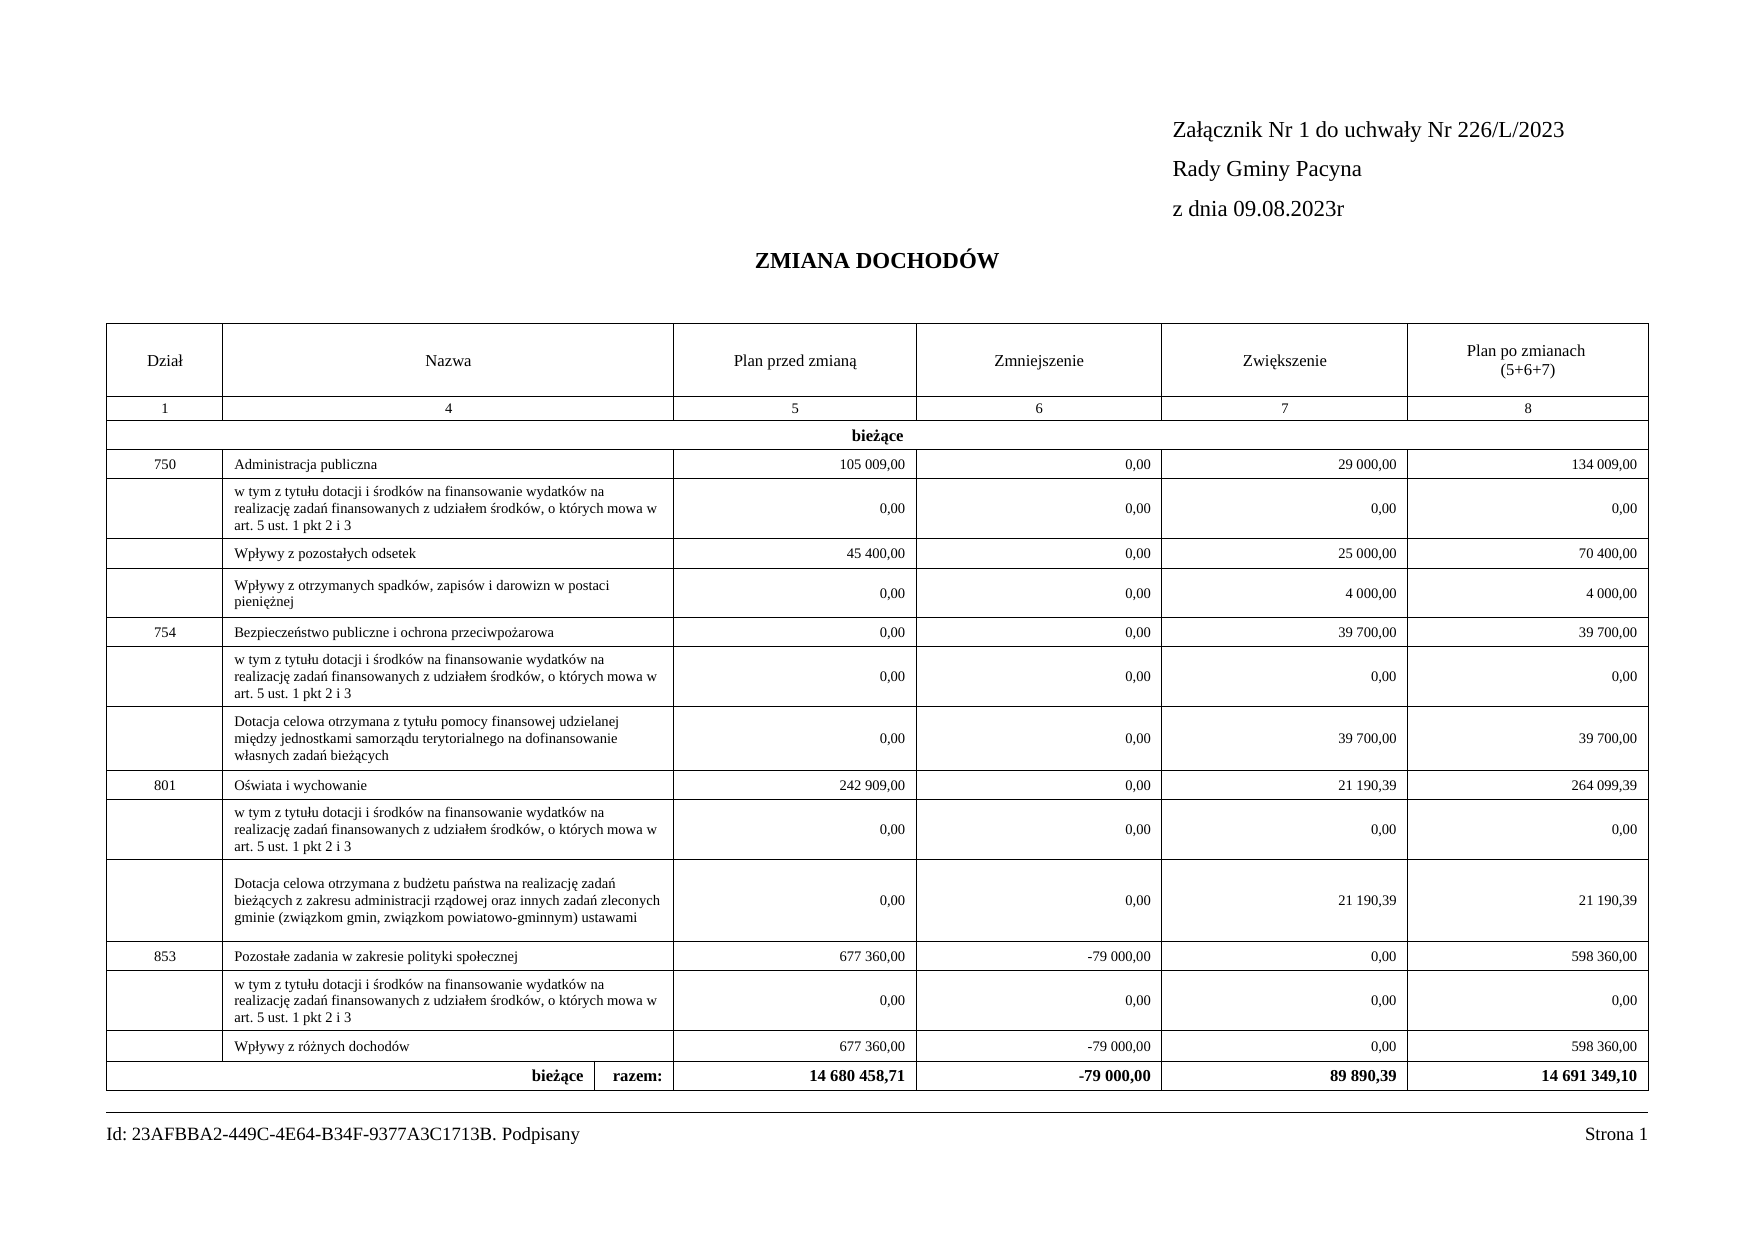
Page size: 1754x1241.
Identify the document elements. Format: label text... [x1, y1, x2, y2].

table_cell 677 360,00 [674, 942, 916, 970]
table_cell [107, 479, 222, 538]
table_cell 750 [107, 450, 222, 478]
table_cell 39 700,00 [1408, 618, 1648, 646]
table_cell [107, 569, 222, 617]
table_cell -79 000,00 [917, 1062, 1161, 1089]
table_cell 8 [1408, 397, 1648, 420]
table_cell 134 009,00 [1408, 450, 1648, 478]
table_cell [107, 971, 222, 1030]
table_cell 0,00 [1162, 800, 1407, 859]
table_cell Bezpieczeństwo publiczne i ochrona przeciwpożarowa [223, 618, 673, 646]
table_cell 45 400,00 [674, 539, 916, 568]
table_cell Administracja publiczna [223, 450, 673, 478]
table_cell 801 [107, 771, 222, 799]
table_cell 6 [917, 397, 1161, 420]
table_cell 677 360,00 [674, 1031, 916, 1061]
table_cell 0,00 [917, 569, 1161, 617]
table_cell 1 [107, 397, 222, 420]
table_header Zwiększenie [1162, 324, 1407, 396]
table_cell -79 000,00 [917, 942, 1161, 970]
table_cell [107, 707, 222, 770]
table_cell 29 000,00 [1162, 450, 1407, 478]
table_cell -79 000,00 [917, 1031, 1161, 1061]
table_header Nazwa [223, 324, 673, 396]
table_cell Dotacja celowa otrzymana z budżetu państwa na realizację zadań bieżących z zakresu administracji rządowej oraz innych zadań zleconych gminie (związkom gmin, związkom powiatowo-gminnym) ustawami [223, 860, 673, 941]
table_cell [107, 1031, 222, 1061]
table_cell 264 099,39 [1408, 771, 1648, 799]
table_cell 0,00 [1162, 479, 1407, 538]
table_cell 754 [107, 618, 222, 646]
table_cell 105 009,00 [674, 450, 916, 478]
table_cell 39 700,00 [1408, 707, 1648, 770]
table_header Dział [107, 324, 222, 396]
table_cell 242 909,00 [674, 771, 916, 799]
table_header Zmniejszenie [917, 324, 1161, 396]
table_header Plan przed zmianą [674, 324, 916, 396]
table_cell 14 691 349,10 [1408, 1062, 1648, 1089]
table_cell 0,00 [674, 860, 916, 941]
text ZMIANA DOCHODÓW [106, 247, 1648, 273]
table_cell bieżące [107, 1062, 594, 1089]
table_cell 0,00 [917, 618, 1161, 646]
table_cell 39 700,00 [1162, 618, 1407, 646]
table_cell [107, 800, 222, 859]
table_cell 0,00 [1408, 800, 1648, 859]
table_cell 4 000,00 [1408, 569, 1648, 617]
table_cell 5 [674, 397, 916, 420]
table_cell 0,00 [917, 450, 1161, 478]
table_cell 0,00 [674, 971, 916, 1030]
table_cell 70 400,00 [1408, 539, 1648, 568]
table_header Plan po zmianach (5+6+7) [1408, 324, 1648, 396]
text Załącznik Nr 1 do uchwały Nr 226/L/2023 Rady Gminy Pacyna z dnia 09.08.2023r [1172, 116, 1648, 221]
table_cell 0,00 [1408, 479, 1648, 538]
table_cell 0,00 [674, 800, 916, 859]
table_cell 0,00 [1162, 1031, 1407, 1061]
table_cell Dotacja celowa otrzymana z tytułu pomocy finansowej udzielanej między jednostkami samorządu terytorialnego na dofinansowanie własnych zadań bieżących [223, 707, 673, 770]
table_cell 0,00 [674, 569, 916, 617]
table_cell 21 190,39 [1408, 860, 1648, 941]
table_cell 0,00 [1408, 647, 1648, 706]
table_cell Wpływy z otrzymanych spadków, zapisów i darowizn w postaci pieniężnej [223, 569, 673, 617]
table_cell 4 [223, 397, 673, 420]
table_cell [107, 860, 222, 941]
table_cell Wpływy z pozostałych odsetek [223, 539, 673, 568]
table_cell 0,00 [917, 479, 1161, 538]
table_cell 89 890,39 [1162, 1062, 1407, 1089]
table_cell 0,00 [1162, 942, 1407, 970]
table_cell 0,00 [1162, 647, 1407, 706]
table_cell 598 360,00 [1408, 942, 1648, 970]
table_cell 0,00 [917, 707, 1161, 770]
table_cell Wpływy z różnych dochodów [223, 1031, 673, 1061]
table_cell [107, 539, 222, 568]
table_cell 0,00 [917, 971, 1161, 1030]
table_cell 14 680 458,71 [674, 1062, 916, 1089]
table_cell 0,00 [674, 707, 916, 770]
table_cell 0,00 [674, 618, 916, 646]
table_cell 598 360,00 [1408, 1031, 1648, 1061]
table_cell 4 000,00 [1162, 569, 1407, 617]
table_cell Oświata i wychowanie [223, 771, 673, 799]
table_cell 0,00 [917, 800, 1161, 859]
table_cell 0,00 [917, 771, 1161, 799]
table_cell 0,00 [674, 647, 916, 706]
table_cell 0,00 [917, 860, 1161, 941]
table_cell 39 700,00 [1162, 707, 1407, 770]
table_cell 0,00 [917, 539, 1161, 568]
table_cell razem: [595, 1062, 673, 1089]
table_cell 0,00 [917, 647, 1161, 706]
table_cell Pozostałe zadania w zakresie polityki społecznej [223, 942, 673, 970]
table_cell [223, 971, 673, 1030]
table_cell 21 190,39 [1162, 860, 1407, 941]
table_cell 7 [1162, 397, 1407, 420]
table_cell 0,00 [1408, 971, 1648, 1030]
table_cell bieżące [107, 421, 1648, 449]
table_cell 21 190,39 [1162, 771, 1407, 799]
table_cell 0,00 [1162, 971, 1407, 1030]
table_cell 25 000,00 [1162, 539, 1407, 568]
table_cell 853 [107, 942, 222, 970]
table_cell 0,00 [674, 479, 916, 538]
table_cell [107, 647, 222, 706]
